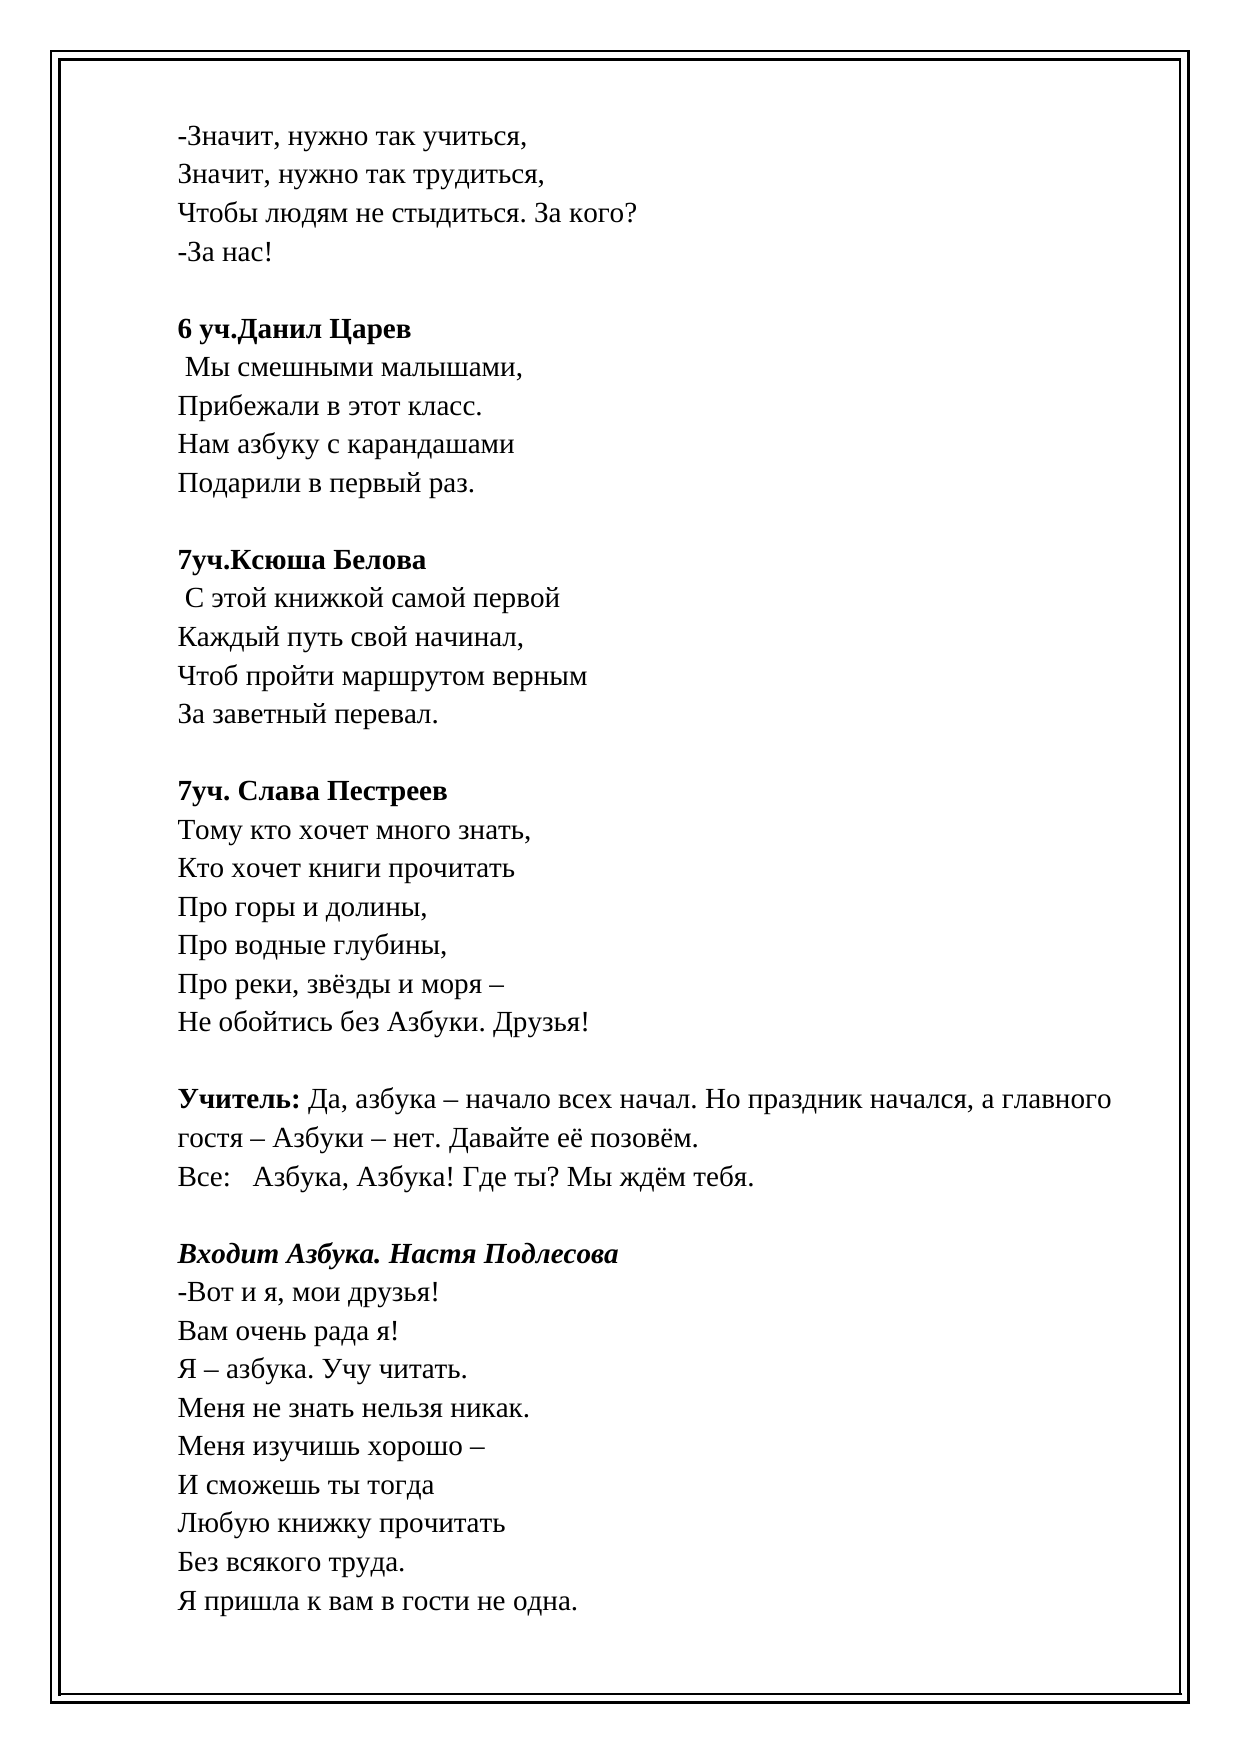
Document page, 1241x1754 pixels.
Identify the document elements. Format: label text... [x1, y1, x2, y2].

text Меня изучишь хорошо – [177, 1428, 1152, 1462]
text Чтобы людям не стыдиться. За кого? [177, 195, 1152, 229]
text Мы смешными малышами, [177, 349, 1152, 383]
text -За нас! [177, 234, 1152, 267]
text Учитель: Да, азбука – начало всех начал. Но праздник начался, а главного гостя – Азбуки – нет. Давайте её позовём. [177, 1082, 1152, 1154]
text Входит Азбука. Настя Подлесова [177, 1236, 1152, 1269]
text Я пришла к вам в гости не одна. [177, 1583, 1152, 1616]
text Каждый путь свой начинал, [177, 619, 1152, 653]
text За заветный перевал. [177, 696, 1152, 730]
text Я – азбука. Учу читать. [177, 1351, 1152, 1385]
text Без всякого труда. [177, 1544, 1152, 1578]
text Подарили в первый раз. [177, 465, 1152, 498]
text Кто хочет книги прочитать [177, 850, 1152, 884]
text -Значит, нужно так учиться, [177, 118, 1152, 152]
text 6 уч.Данил Царев [177, 311, 1152, 344]
text Значит, нужно так трудиться, [177, 157, 1152, 190]
text 7уч. Слава Пестреев [177, 773, 1152, 807]
text С этой книжкой самой первой [177, 581, 1152, 614]
text Чтоб пройти маршрутом верным [177, 658, 1152, 691]
text Вам очень рада я! [177, 1313, 1152, 1346]
text И сможешь ты тогда [177, 1467, 1152, 1501]
text Про водные глубины, [177, 927, 1152, 961]
text 7уч.Ксюша Белова [177, 542, 1152, 576]
text Нам азбуку с карандашами [177, 426, 1152, 460]
text Про горы и долины, [177, 889, 1152, 922]
text -Вот и я, мои друзья! [177, 1274, 1152, 1308]
text Не обойтись без Азбуки. Друзья! [177, 1004, 1152, 1038]
text Про реки, звёзды и моря – [177, 966, 1152, 999]
text Меня не знать нельзя никак. [177, 1390, 1152, 1423]
text Любую книжку прочитать [177, 1506, 1152, 1539]
text Тому кто хочет много знать, [177, 812, 1152, 845]
text Прибежали в этот класс. [177, 388, 1152, 421]
text Все: Азбука, Азбука! Где ты? Мы ждём тебя. [177, 1159, 1152, 1192]
